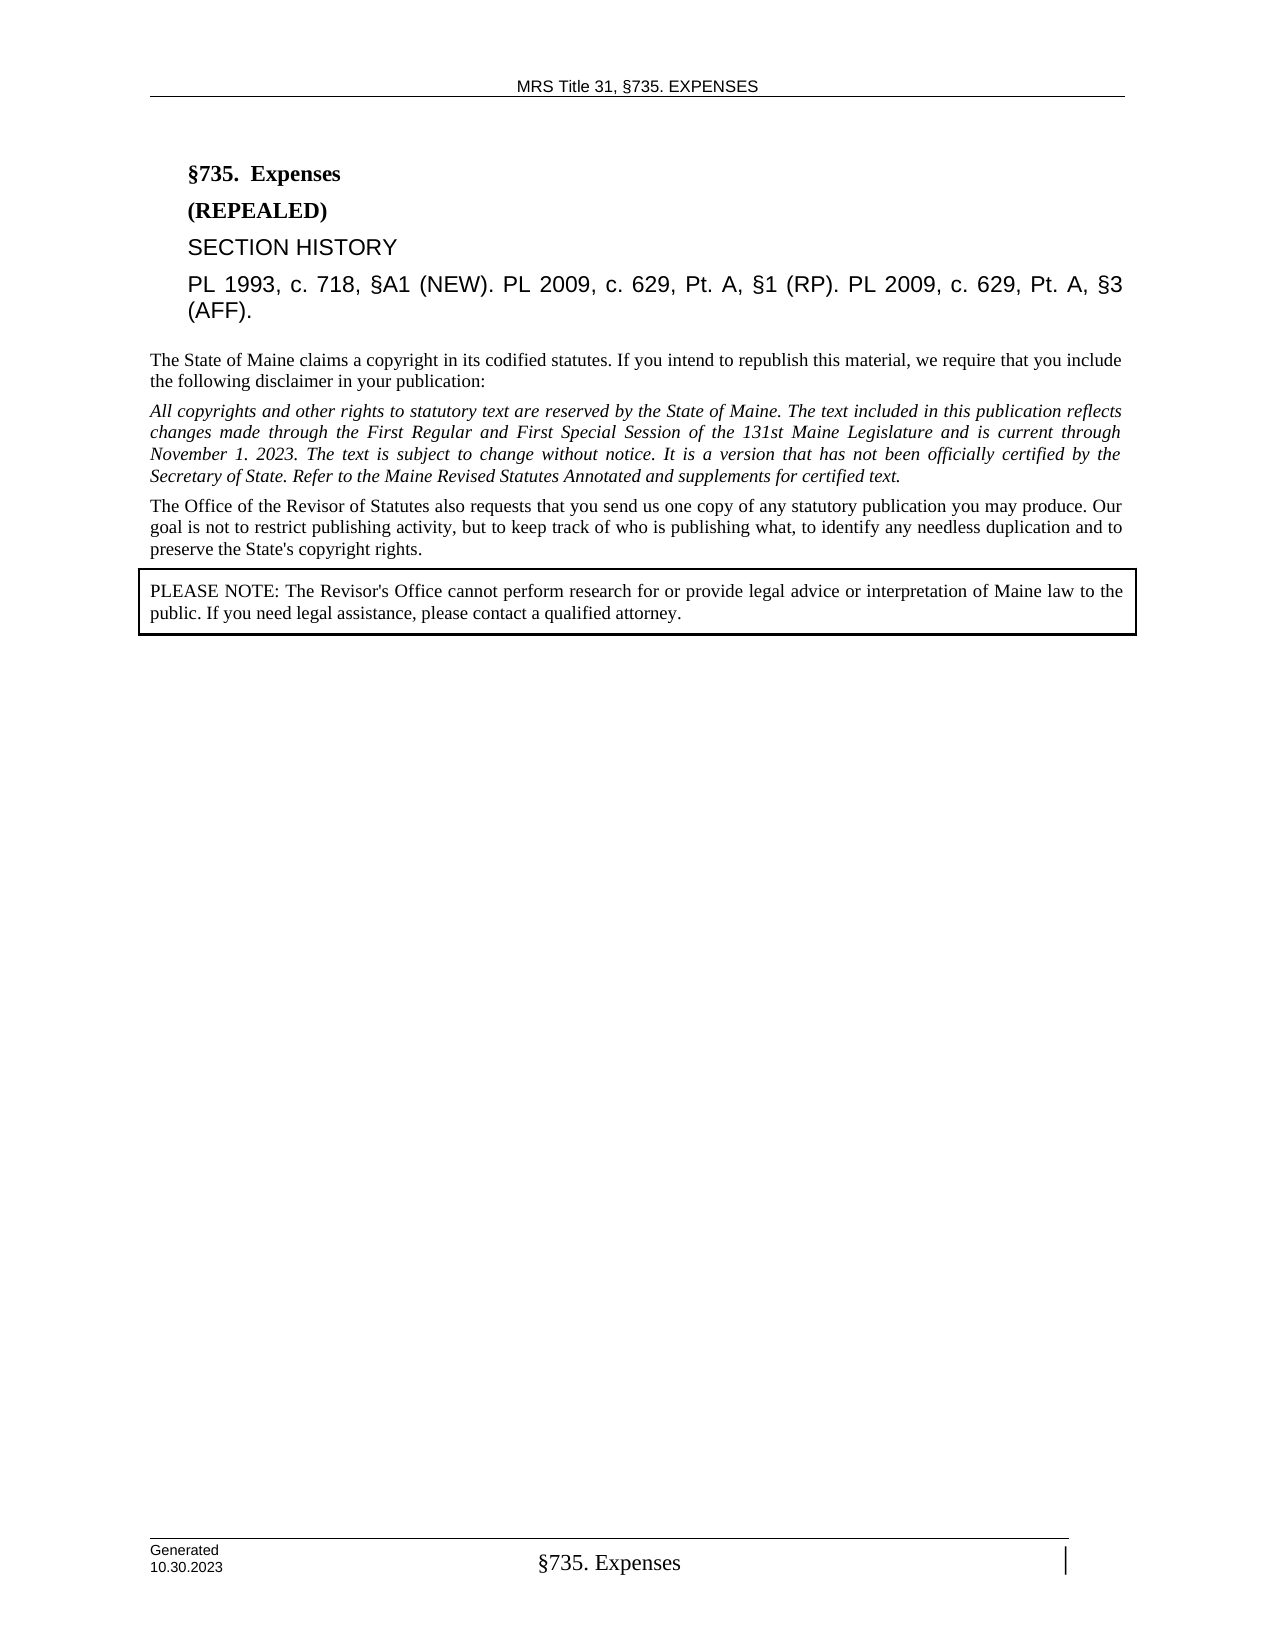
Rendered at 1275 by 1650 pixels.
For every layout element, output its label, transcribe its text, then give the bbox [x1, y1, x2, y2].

text The Office of the Revisor of Statutes also requests that you send us one copy of any statutory publication you may produce. Our goal is not to restrict publishing activity, but to keep track of who is publishing what, to identify any needless duplication and to preserve the State's copyright rights. [150, 494, 1125, 559]
text The State of Maine claims a copyright in its codified statutes. If you intend to republish this material, we require that you include the following disclaimer in your publication: [150, 348, 1125, 392]
text §735. Expenses [187, 160, 1125, 187]
text All copyrights and other rights to statutory text are reserved by the State of Maine. The text included in this publication reflects changes made through the First Regular and First Special Session of the 131st Maine Legislature and is current through November 1. 2023 . The text is subject to change without notice. It is a version that has not been officially certified by the Secretary of State. Refer to the Maine Revised Statutes Annotated and supplements for certified text. [150, 400, 1125, 486]
text (REPEALED) [187, 197, 1125, 223]
text SECTION HISTORY [187, 234, 1125, 260]
text PL 1993, c. 718, §A1 (NEW). PL 2009, c. 629, Pt. A, §1 (RP). PL 2009, c. 629, Pt. A, §3 (AFF). [187, 271, 1125, 323]
text PLEASE NOTE: The Revisor's Office cannot perform research for or provide legal advice or interpretation of Maine law to the public. If you need legal assistance, please contact a qualified attorney. [140, 570, 1135, 633]
